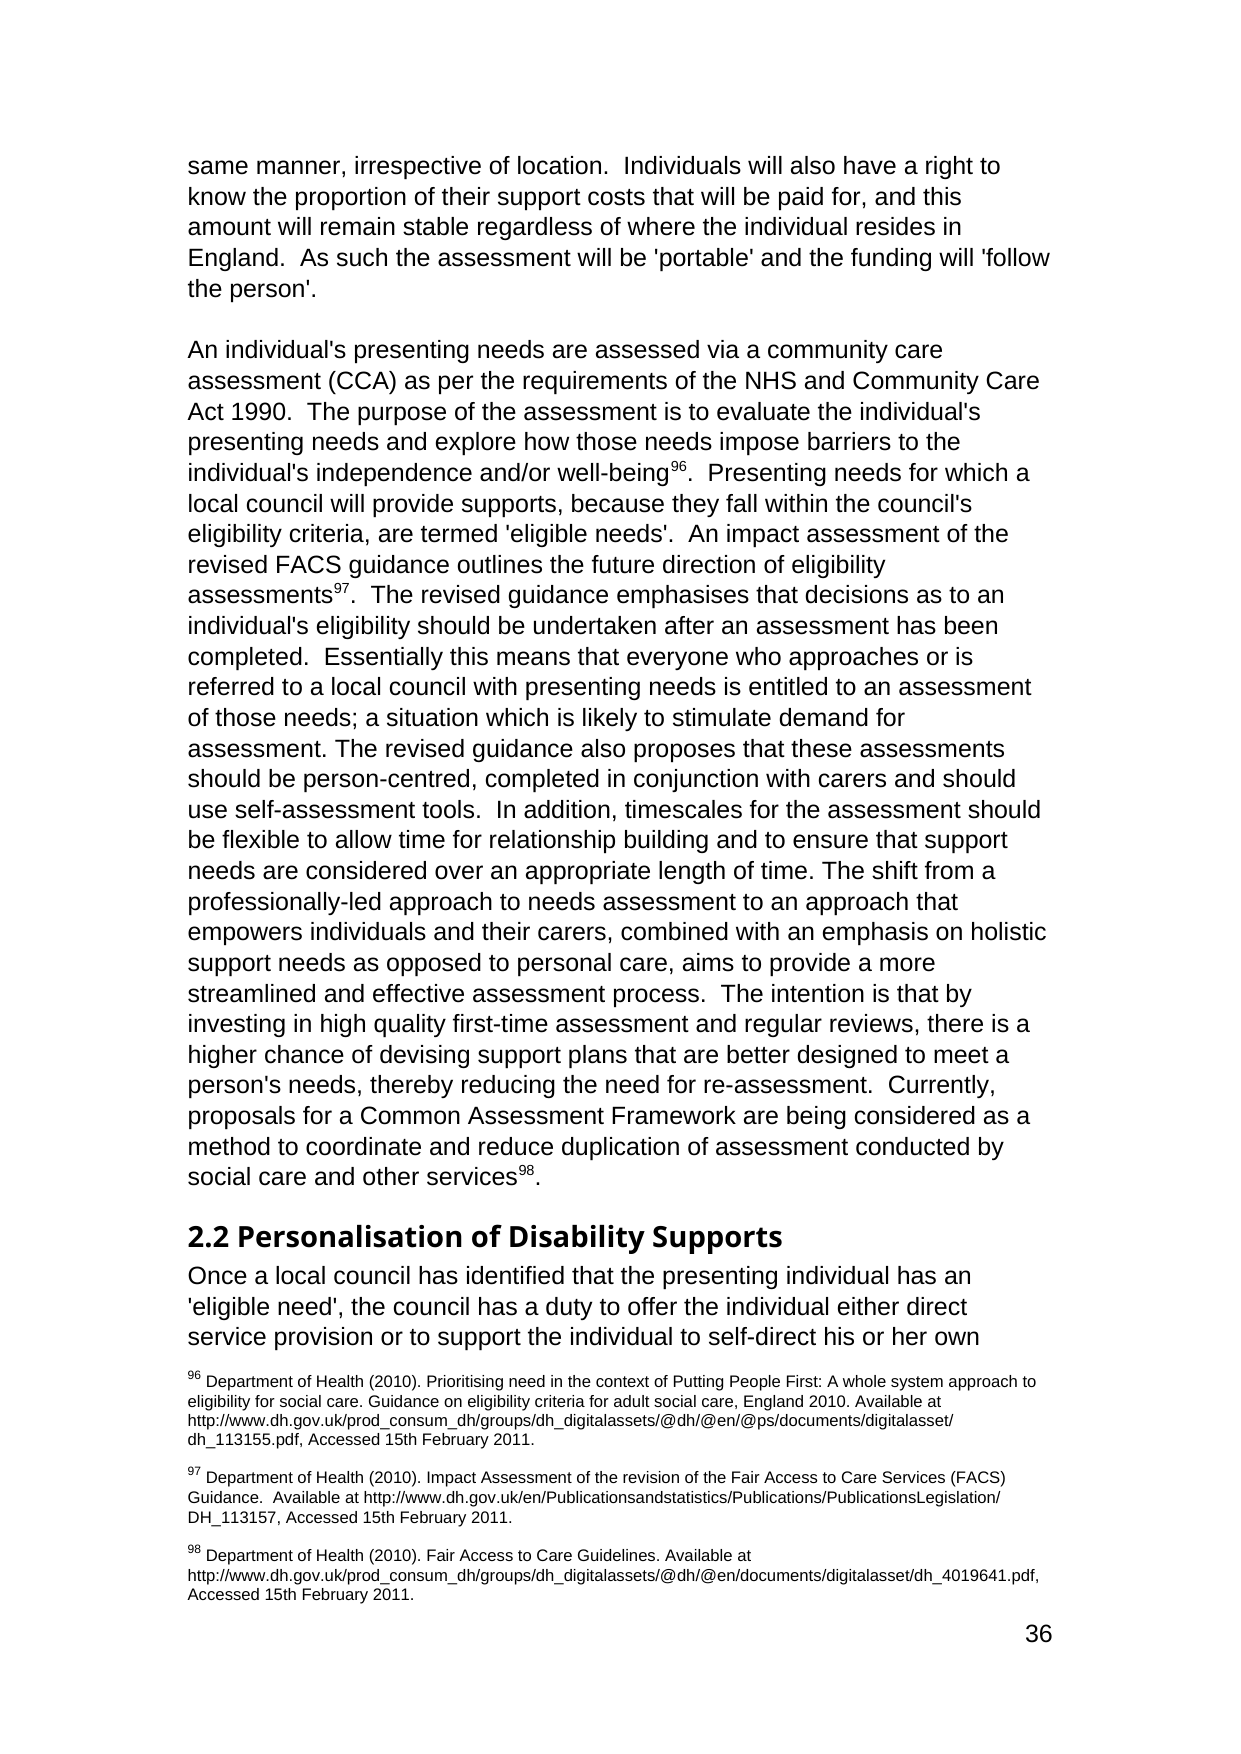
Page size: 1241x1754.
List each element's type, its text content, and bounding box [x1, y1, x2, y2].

subtitle 2.2 Personalisation of Disability Supports [187, 1223, 1053, 1254]
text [187, 1260, 1053, 1352]
text An individual's presenting needs are assessed via a community care assessment (CCA) as per the requirements of the NHS and Community Care Act 1990. The purpose of the assessment is to evaluate the individual's presenting needs and explore how those needs impose barriers to the individual's independence and/or well-being. Presenting needs for which a local council will provide supports, because they fall within the council's eligibility criteria, are termed 'eligible needs'. An impact assessment of the revised FACS guidance outlines the future direction of eligibility assessments. The revised guidance emphasises that decisions as to an individual's eligibility should be undertaken after an assessment has been completed. Essentially this means that everyone who approaches or is referred to a local council with presenting needs is entitled to an assessment of those needs; a situation which is likely to stimulate demand for assessment. The revised guidance also proposes that these assessments should be person-centred, completed in conjunction with carers and should use self-assessment tools. In addition, timescales for the assessment should be flexible to allow time for relationship building and to ensure that support needs are considered over an appropriate length of time. The shift from a professionally-led approach to needs assessment to an approach that empowers individuals and their carers, combined with an emphasis on holistic support needs as opposed to personal care, aims to provide a more streamlined and effective assessment process. The intention is that by investing in high quality first-time assessment and regular reviews, there is a higher chance of devising support plans that are better designed to meet a person's needs, thereby reducing the need for re-assessment. Currently, proposals for a Common Assessment Framework are being considered as a method to coordinate and reduce duplication of assessment conducted by social care and other services. [187, 334, 1053, 1192]
text The UK Government has acknowledged that many councils have expressed concern that some individuals who 'ought' to be receiving supports are no longer eligible, despite the evidence that limiting access to eligibility criteria has only a modest and short term effect on expenditure. To address this issue, the Government Green Paper entitled 'Shaping the Future of Care Together' calls for a national assessment system whereby individuals throughout will have the right to have their needs assessed in the same manner, irrespective of location. Individuals will also have a right to know the proportion of their support costs that will be paid for, and this amount will remain stable regardless of where the individual resides in . As such the assessment will be 'portable' and the funding will 'follow the person'. [187, 150, 1053, 303]
